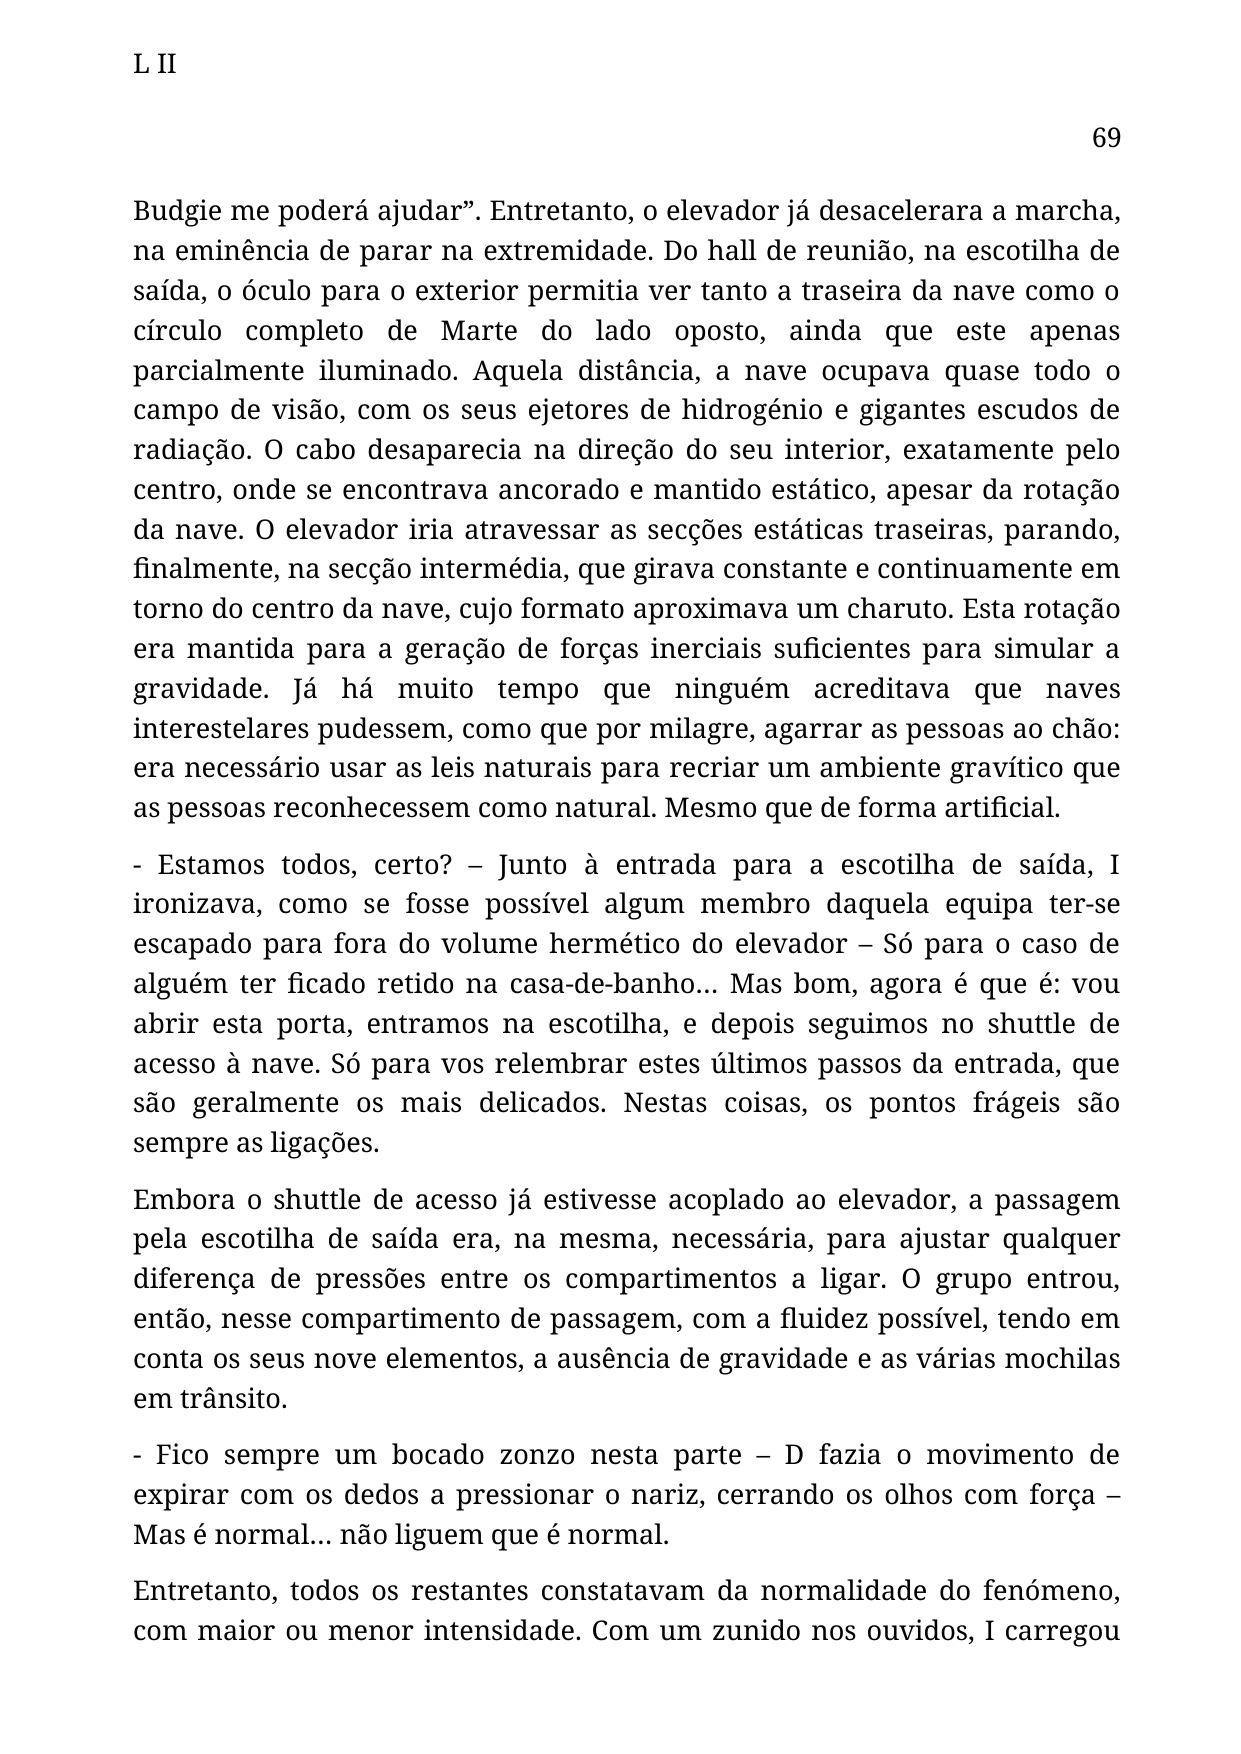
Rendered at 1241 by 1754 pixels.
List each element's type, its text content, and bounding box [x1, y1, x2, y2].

text Embora o shuttle de acesso já estivesse acoplado ao elevador, a passagem pela escotilha de saída era, na mesma, necessária, para ajustar qualquer diferença de pressões entre os compartimentos a ligar. O grupo entrou, então, nesse compartimento de passagem, com a fluidez possível, tendo em conta os seus nove elementos, a ausência de gravidade e as várias mochilas em trânsito. [133, 1180, 1122, 1416]
text - Fico sempre um bocado zonzo nesta parte – D fazia o movimento de expirar com os dedos a pressionar o nariz, cerrando os olhos com força – Mas é normal… não liguem que é normal. [133, 1436, 1122, 1552]
text - Estamos todos, certo? – Junto à entrada para a escotilha de saída, I ironizava, como se fosse possível algum membro daquela equipa ter-se escapado para fora do volume hermético do elevador – Só para o caso de alguém ter ficado retido na casa-de-banho… Mas bom, agora é que é: vou abrir esta porta, entramos na escotilha, e depois seguimos no shuttle de acesso à nave. Só para vos relembrar estes últimos passos da entrada, que são geralmente os mais delicados. Nestas coisas, os pontos frágeis são sempre as ligações. [133, 845, 1122, 1161]
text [133, 1572, 1122, 1648]
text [133, 192, 1122, 826]
